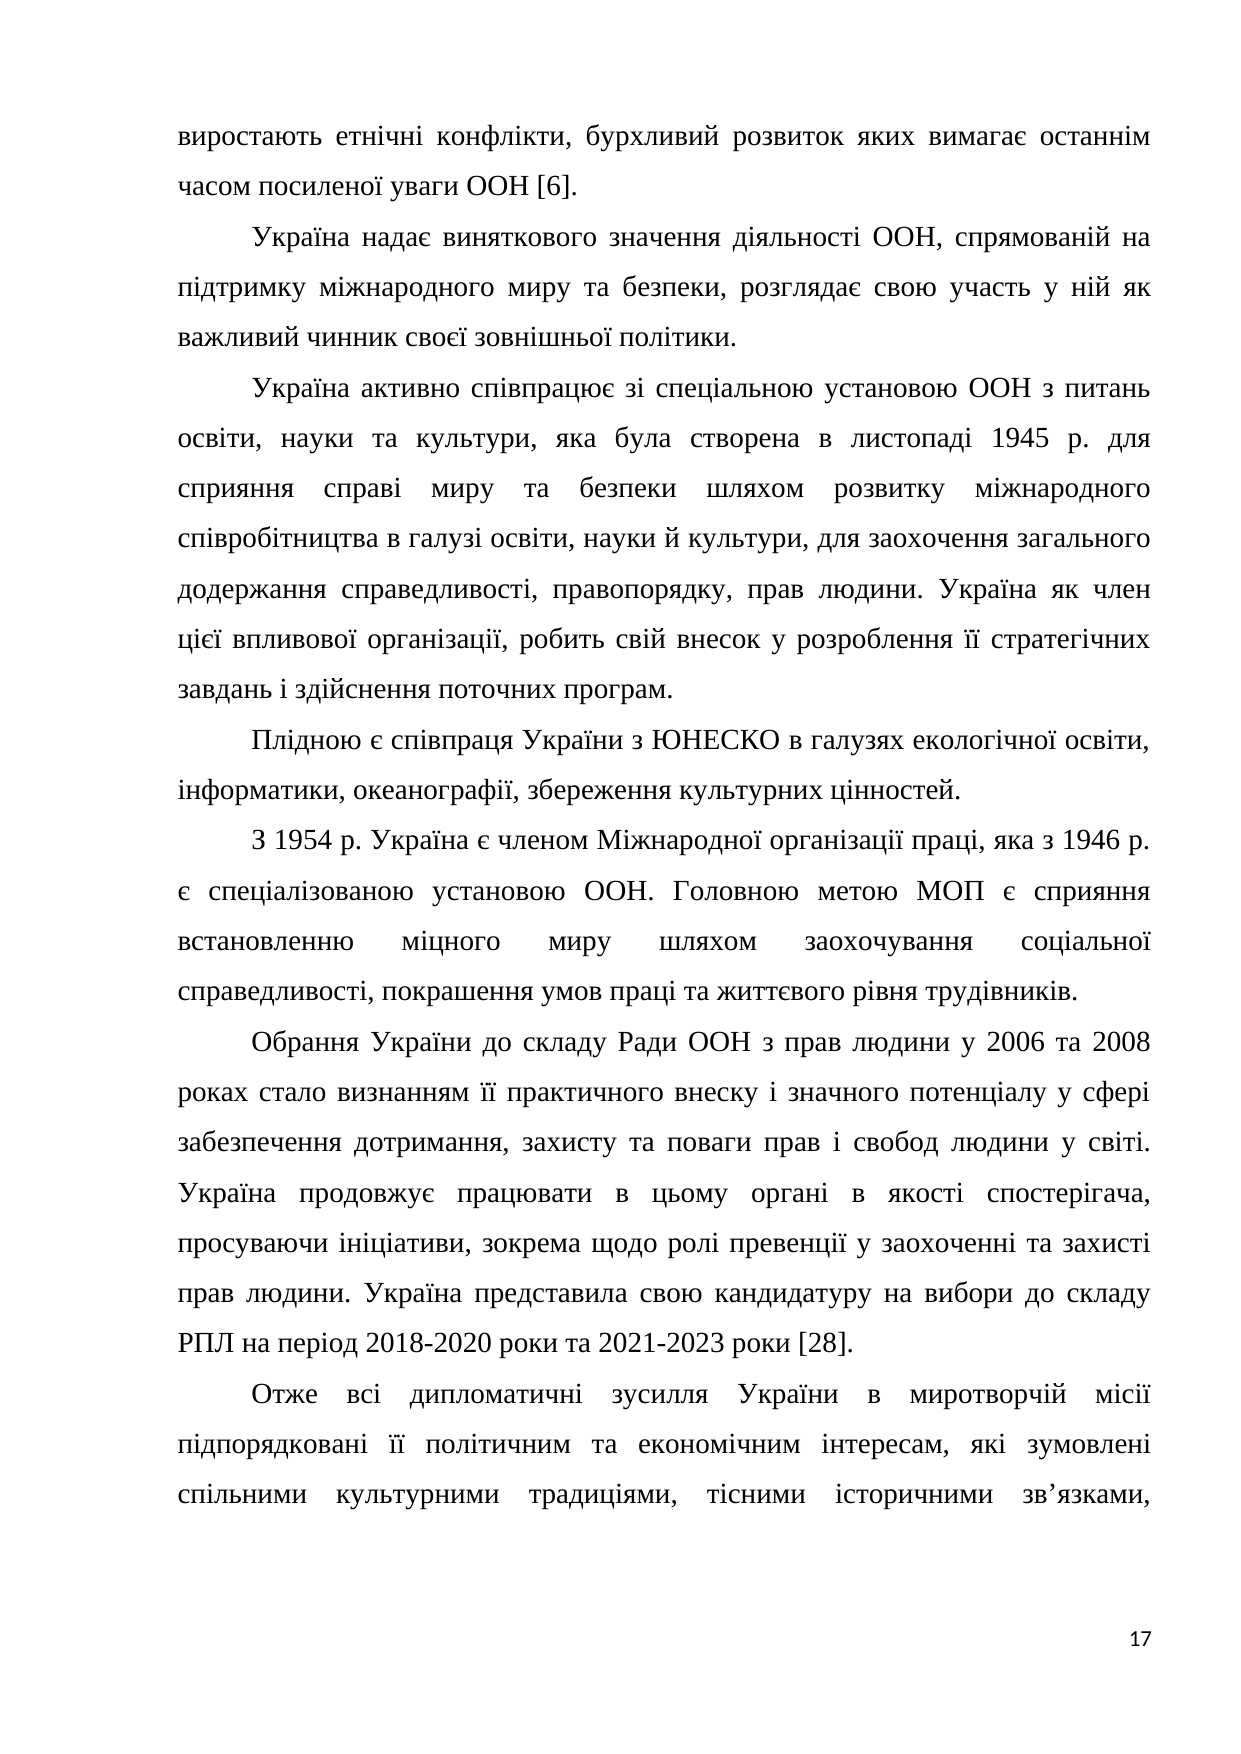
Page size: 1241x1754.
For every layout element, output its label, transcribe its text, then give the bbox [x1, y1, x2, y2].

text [177, 118, 1152, 202]
text З 1954 р. Україна є членом Міжнародної організації праці, яка з 1946 р. є спеціалізованою установою ООН. Головною метою МОП є сприяння встановленню міцного миру шляхом заохочування соціальної справедливості, покрашення умов праці та життєвого рівня трудівників. [177, 822, 1152, 1007]
text Україна активно співпрацює зі спеціальною установою ООН з питань освіти, науки та культури, яка була створена в листопаді 1945 р. для сприяння справі миру та безпеки шляхом розвитку міжнародного співробітництва в галузі освіти, науки й культури, для заохочення загального додержання справедливості, правопорядку, прав людини. Україна як член цієї впливової організації, робить свій внесок у розроблення її стратегічних завдань і здійснення поточних програм. [177, 370, 1152, 705]
text Плідною є співпраця України з ЮНЕСКО в галузях екологічної освіти, інформатики, океанографії, збереження культурних цінностей. [177, 722, 1152, 806]
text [177, 1376, 1152, 1510]
text Обрання України до складу Ради ООН з прав людини у 2006 та 2008 роках стало визнанням її практичного внеску і значного потенціалу у сфері забезпечення дотримання, захисту та поваги прав і свобод людини у світі. Україна продовжує працювати в цьому органі в якості спостерігача, просуваючи ініціативи, зокрема щодо ролі превенції у заохоченні та захисті прав людини. Україна представила свою кандидатуру на вибори до складу РПЛ на період 2018-2020 роки та 2021-2023 роки [28]. [177, 1024, 1152, 1359]
text Україна надає виняткового значення діяльності ООН, спрямованій на підтримку міжнародного миру та безпеки, розглядає свою участь у ній як важливий чинник своєї зовнішньої політики. [177, 219, 1152, 353]
